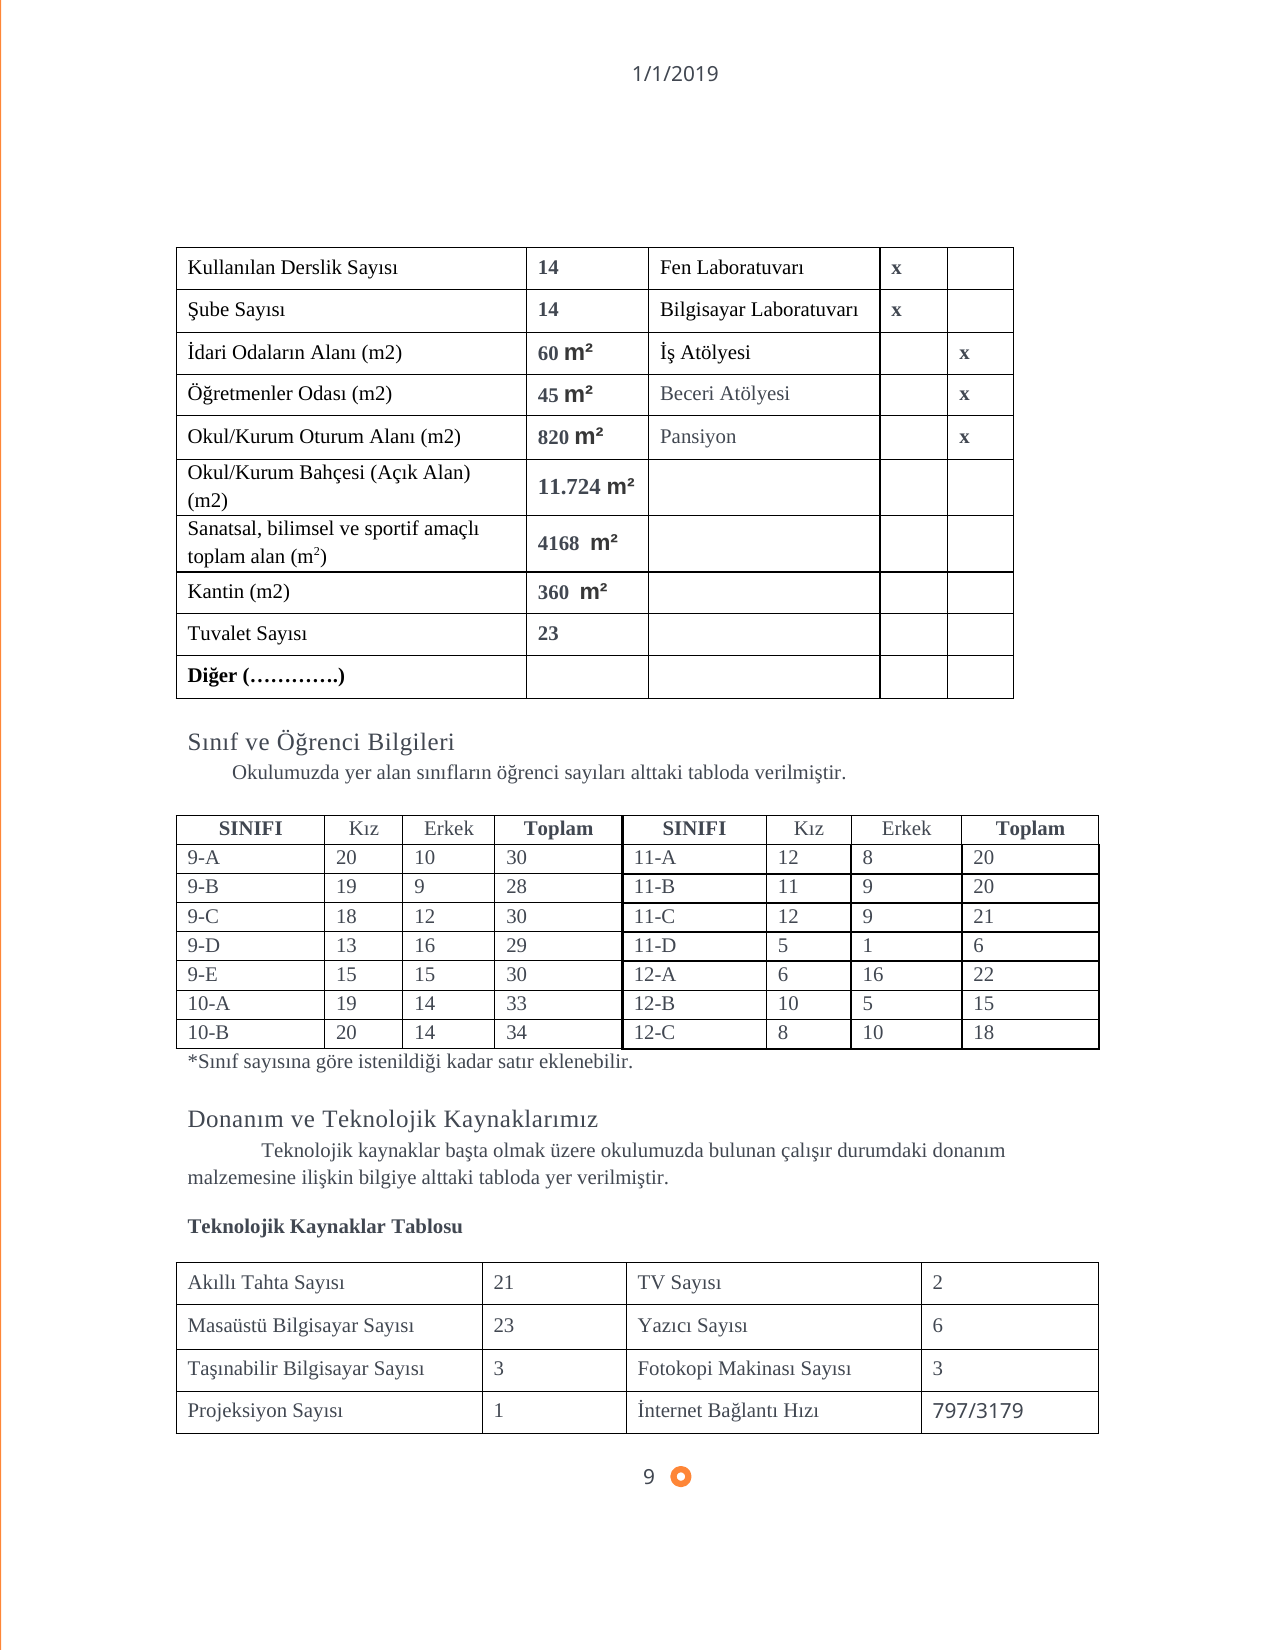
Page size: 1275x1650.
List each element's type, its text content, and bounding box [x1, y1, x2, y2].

table_cell [881, 516, 947, 571]
table_cell Pansiyon [649, 416, 879, 459]
table_cell 14 [403, 1020, 494, 1048]
table_cell 60 m² [527, 333, 648, 374]
table_cell [881, 573, 947, 613]
table_cell 12-C [624, 1020, 766, 1048]
table_cell 11-D [624, 933, 766, 960]
table_cell Tuvalet Sayısı [177, 614, 526, 654]
table_cell Şube Sayısı [177, 290, 526, 332]
table_cell 10 [403, 845, 494, 873]
table_header SINIFI [177, 816, 324, 844]
table_cell 15 [403, 961, 494, 989]
table_cell 45 m² [527, 375, 648, 415]
table_cell 23 [527, 614, 648, 654]
table_cell Beceri Atölyesi [649, 375, 879, 415]
table_cell 23 [483, 1305, 626, 1348]
table_cell [649, 573, 879, 613]
table_cell 14 [527, 290, 648, 332]
table_cell x [881, 248, 947, 289]
table_cell [881, 416, 947, 459]
table_cell Öğretmenler Odası (m2) [177, 375, 526, 415]
table_cell [649, 460, 879, 515]
table_header SINIFI [624, 816, 766, 844]
table_cell [527, 656, 648, 698]
table_cell İş Atölyesi [649, 333, 879, 374]
table_cell 10-B [177, 1020, 324, 1048]
table_cell 10 [767, 991, 850, 1019]
table_cell 9-E [177, 961, 324, 989]
table_cell x [948, 333, 1013, 374]
table_cell 29 [495, 932, 621, 960]
table_cell 10-A [177, 991, 324, 1019]
table_cell 15 [963, 991, 1098, 1019]
table_cell [948, 460, 1013, 515]
table_cell 3 [483, 1350, 626, 1391]
table_cell 16 [852, 962, 961, 989]
table_cell [948, 290, 1013, 332]
table_cell 1 [852, 933, 961, 960]
table_cell 6 [922, 1305, 1098, 1348]
table_cell 14 [527, 248, 648, 289]
table_header Akıllı Tahta Sayısı [177, 1263, 482, 1304]
table_header Toplam [495, 816, 621, 844]
table_cell 19 [325, 874, 402, 902]
table_cell 9 [403, 874, 494, 902]
table_cell 11-A [624, 845, 766, 873]
table_cell Yazıcı Sayısı [627, 1305, 921, 1348]
table_cell Diğer (………….) [177, 656, 526, 698]
table_cell 15 [325, 961, 402, 989]
table_cell 6 [963, 933, 1098, 960]
table_cell 9-C [177, 903, 324, 931]
table_cell 10 [852, 1020, 961, 1048]
table_cell [649, 614, 879, 654]
table_header Erkek [852, 816, 961, 844]
table_cell [948, 573, 1013, 613]
table_cell [881, 333, 947, 374]
text *Sınıf sayısına göre istenildiği kadar satır eklenebilir. [187, 1049, 1087, 1073]
table_cell [881, 460, 947, 515]
table_cell 34 [495, 1020, 621, 1048]
table_cell Kantin (m2) [177, 573, 526, 613]
table_cell 12-A [624, 962, 766, 989]
table_cell 30 [495, 845, 621, 873]
text Teknolojik kaynaklar başta olmak üzere okulumuzda bulunan çalışır durumdaki donanım malzemesine ilişkin bilgiye alttaki tabloda yer verilmiştir. [187, 1138, 1087, 1189]
table_cell [948, 248, 1013, 289]
table_cell İdari Odaların Alanı (m2) [177, 333, 526, 374]
table_header Toplam [962, 816, 1098, 844]
table_cell 9-D [177, 932, 324, 960]
table_cell Projeksiyon Sayısı [177, 1392, 482, 1433]
table_cell 19 [325, 991, 402, 1019]
table_cell Fotokopi Makinası Sayısı [627, 1350, 921, 1391]
table_cell 28 [495, 874, 621, 902]
table_cell 9 [852, 904, 961, 931]
table_cell 360 m² [527, 573, 648, 613]
table_header Kız [767, 816, 851, 844]
table_cell 6 [767, 962, 850, 989]
table_cell Kullanılan Derslik Sayısı [177, 248, 526, 289]
table_cell 18 [325, 903, 402, 931]
table_cell 8 [852, 845, 961, 873]
table_cell Okul/Kurum Oturum Alanı (m2) [177, 416, 526, 459]
subtitle Donanım ve Teknolojik Kaynaklarımız [187, 1104, 1087, 1133]
table_cell [881, 614, 947, 654]
table_cell 20 [963, 875, 1098, 902]
table_cell [649, 516, 879, 571]
table_cell [948, 614, 1013, 654]
table_cell [649, 656, 879, 698]
table_cell 30 [495, 903, 621, 931]
table_cell 11-B [624, 875, 766, 902]
table_cell Taşınabilir Bilgisayar Sayısı [177, 1350, 482, 1391]
table_cell [948, 516, 1013, 571]
table_header 21 [483, 1263, 626, 1304]
table_cell Bilgisayar Laboratuvarı [649, 290, 879, 332]
table_cell 14 [403, 991, 494, 1019]
table_cell 12 [767, 845, 850, 873]
table_cell x [881, 290, 947, 332]
table_cell 3 [922, 1350, 1098, 1391]
table_cell 13 [325, 932, 402, 960]
table_cell 9 [852, 875, 961, 902]
table_cell [881, 656, 947, 698]
table_cell 21 [963, 904, 1098, 931]
table_cell 8 [767, 1020, 850, 1048]
table_cell 12 [403, 903, 494, 931]
text Teknolojik Kaynaklar Tablosu [187, 1214, 1087, 1238]
table_cell Sanatsal, bilimsel ve sportif amaçlı toplam alan (m2) [177, 516, 526, 571]
table_cell 820 m² [527, 416, 648, 459]
table_cell 5 [852, 991, 961, 1019]
table_cell 20 [963, 845, 1098, 873]
table_cell 4168 m² [527, 516, 648, 571]
table_cell İnternet Bağlantı Hızı [627, 1392, 921, 1433]
table_cell Okul/Kurum Bahçesi (Açık Alan) (m2) [177, 460, 526, 515]
text Okulumuzda yer alan sınıfların öğrenci sayıları alttaki tabloda verilmiştir. [187, 760, 1087, 784]
table_cell 30 [495, 961, 621, 989]
table_cell 16 [403, 932, 494, 960]
table_cell x [948, 375, 1013, 415]
table_cell 12 [767, 904, 850, 931]
table_cell 797/3179 [922, 1392, 1098, 1433]
subtitle Sınıf ve Öğrenci Bilgileri [187, 727, 1087, 756]
table_cell Fen Laboratuvarı [649, 248, 879, 289]
table_cell 11 [767, 875, 850, 902]
table_header Erkek [403, 816, 494, 844]
table_header Kız [325, 816, 402, 844]
table_cell 11-C [624, 904, 766, 931]
table_cell 9-A [177, 845, 324, 873]
table_cell 22 [963, 962, 1098, 989]
table_cell x [948, 416, 1013, 459]
table_cell 12-B [624, 991, 766, 1019]
table_cell 20 [325, 1020, 402, 1048]
table_cell 20 [325, 845, 402, 873]
table_header TV Sayısı [627, 1263, 921, 1304]
table_cell Masaüstü Bilgisayar Sayısı [177, 1305, 482, 1348]
table_header 2 [922, 1263, 1098, 1304]
table_cell [948, 656, 1013, 698]
table_cell 18 [963, 1020, 1098, 1048]
table_cell 5 [767, 933, 850, 960]
table_cell 33 [495, 991, 621, 1019]
table_cell [881, 375, 947, 415]
table_cell 1 [483, 1392, 626, 1433]
table_cell 9-B [177, 874, 324, 902]
table_cell 11.724 m² [527, 460, 648, 515]
